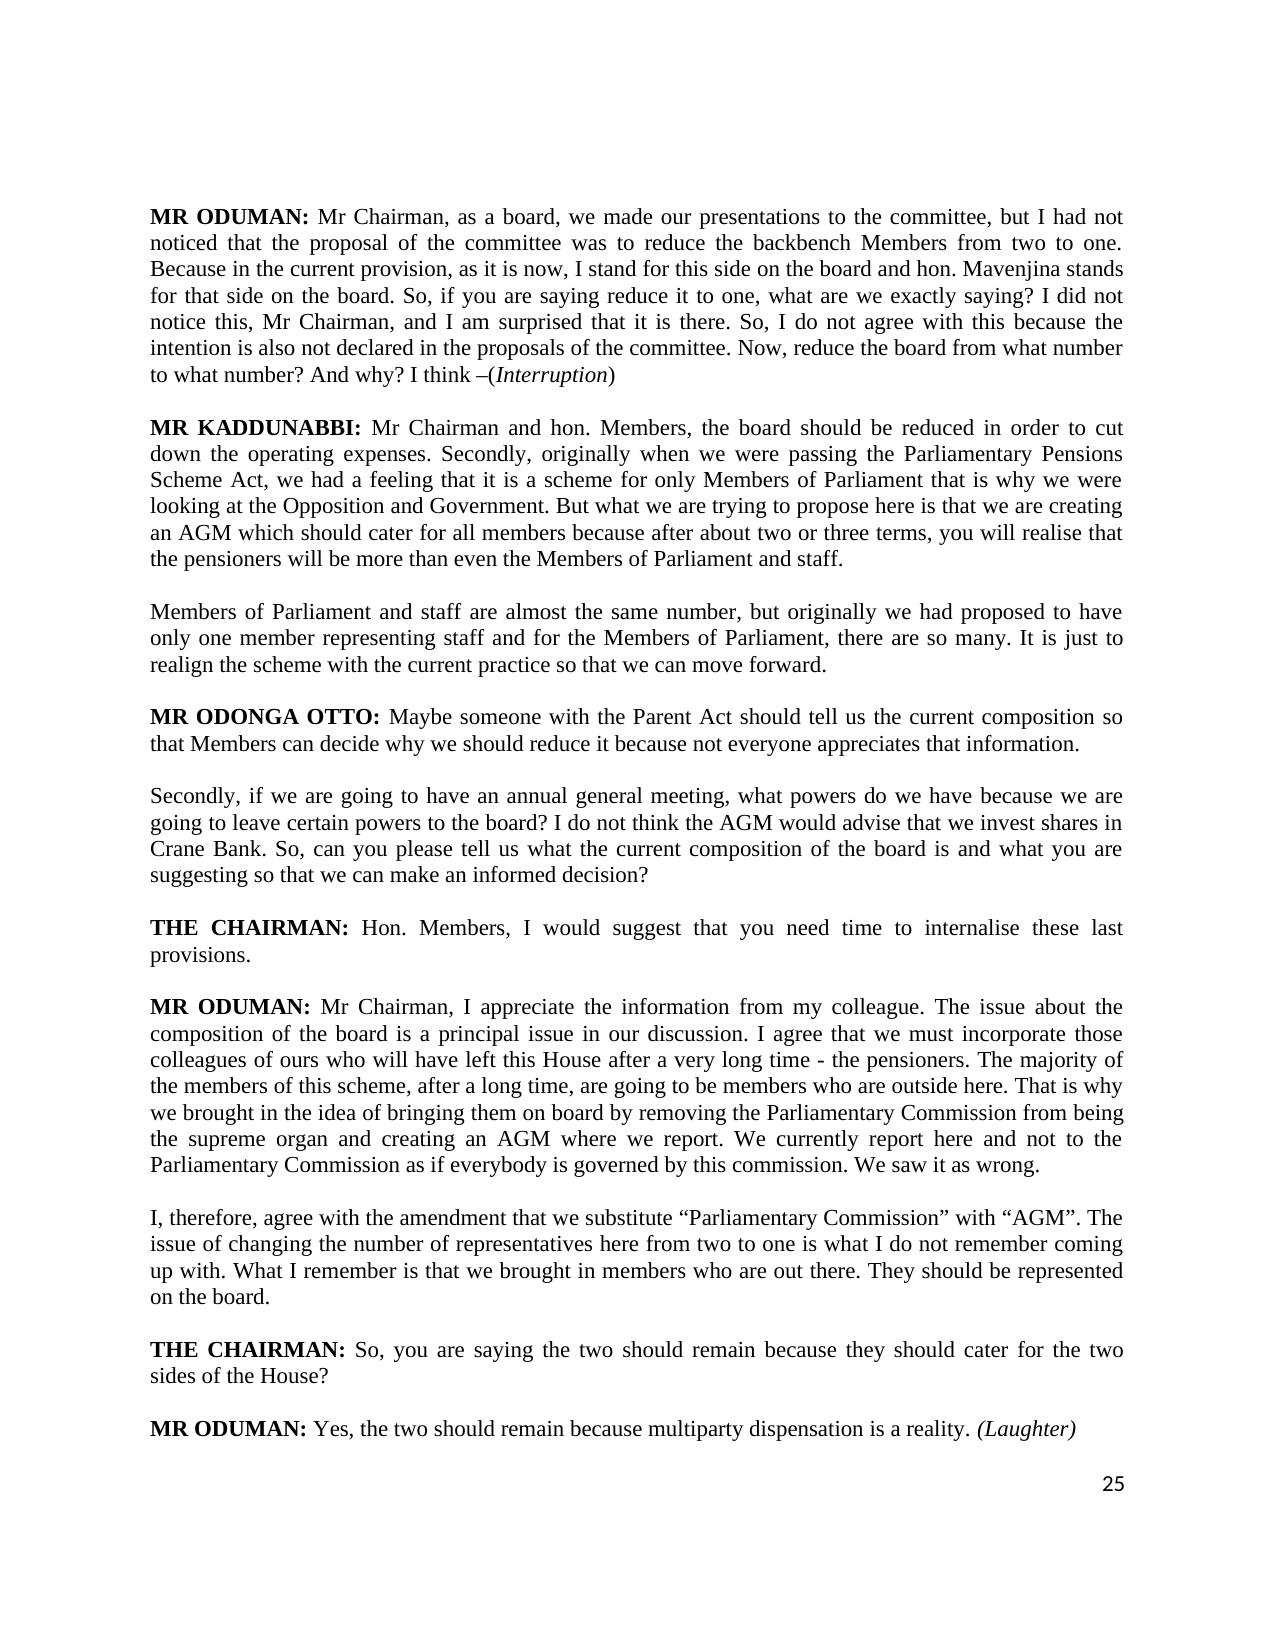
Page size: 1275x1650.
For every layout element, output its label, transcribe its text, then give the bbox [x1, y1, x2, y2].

text I, therefore, agree with the amendment that we substitute “Parliamentary Commission” with “AGM”. The issue of changing the number of representatives here from two to one is what I do not remember coming up with. What I remember is that we brought in members who are out there. They should be represented on the board. [150, 1204, 1125, 1309]
text MR ODONGA OTTO: Maybe someone with the Parent Act should tell us the current composition so that Members can decide why we should reduce it because not everyone appreciates that information. [150, 703, 1125, 756]
text Members of Parliament and staff are almost the same number, but originally we had proposed to have only one member representing staff and for the Members of Parliament, there are so many. It is just to realign the scheme with the current practice so that we can move forward. [150, 598, 1125, 677]
text THE CHAIRMAN: Hon. Members, I would suggest that you need time to internalise these last provisions. [150, 914, 1125, 967]
text MR ODUMAN: Yes, the two should remain because multiparty dispensation is a reality. (Laughter) [150, 1415, 1125, 1441]
text MR ODUMAN: Mr Chairman, I appreciate the information from my colleague. The issue about the composition of the board is a principal issue in our discussion. I agree that we must incorporate those colleagues of ours who will have left this House after a very long time - the pensioners. The majority of the members of this scheme, after a long time, are going to be members who are outside here. That is why we brought in the idea of bringing them on board by removing the Parliamentary Commission from being the supreme organ and creating an AGM where we report. We currently report here and not to the Parliamentary Commission as if everybody is governed by this commission. We saw it as wrong. [150, 993, 1125, 1178]
text THE CHAIRMAN: So, you are saying the two should remain because they should cater for the two sides of the House? [150, 1336, 1125, 1389]
text MR KADDUNABBI: Mr Chairman and hon. Members, the board should be reduced in order to cut down the operating expenses. Secondly, originally when we were passing the Parliamentary Pensions Scheme Act, we had a feeling that it is a scheme for only Members of Parliament that is why we were looking at the Opposition and Government. But what we are trying to propose here is that we are creating an AGM which should cater for all members because after about two or three terms, you will realise that the pensioners will be more than even the Members of Parliament and staff. [150, 413, 1125, 572]
text MR ODUMAN: Mr Chairman, as a board, we made our presentations to the committee, but I had not noticed that the proposal of the committee was to reduce the backbench Members from two to one. Because in the current provision, as it is now, I stand for this side on the board and hon. Mavenjina stands for that side on the board. So, if you are saying reduce it to one, what are we exactly saying? I did not notice this, Mr Chairman, and I am surprised that it is there. So, I do not agree with this because the intention is also not declared in the proposals of the committee. Now, reduce the board from what number to what number? And why? I think –(Interruption) [150, 203, 1125, 387]
text Secondly, if we are going to have an annual general meeting, what powers do we have because we are going to leave certain powers to the board? I do not think the AGM would advise that we invest shares in Crane Bank. So, can you please tell us what the current composition of the board is and what you are suggesting so that we can make an informed decision? [150, 782, 1125, 888]
